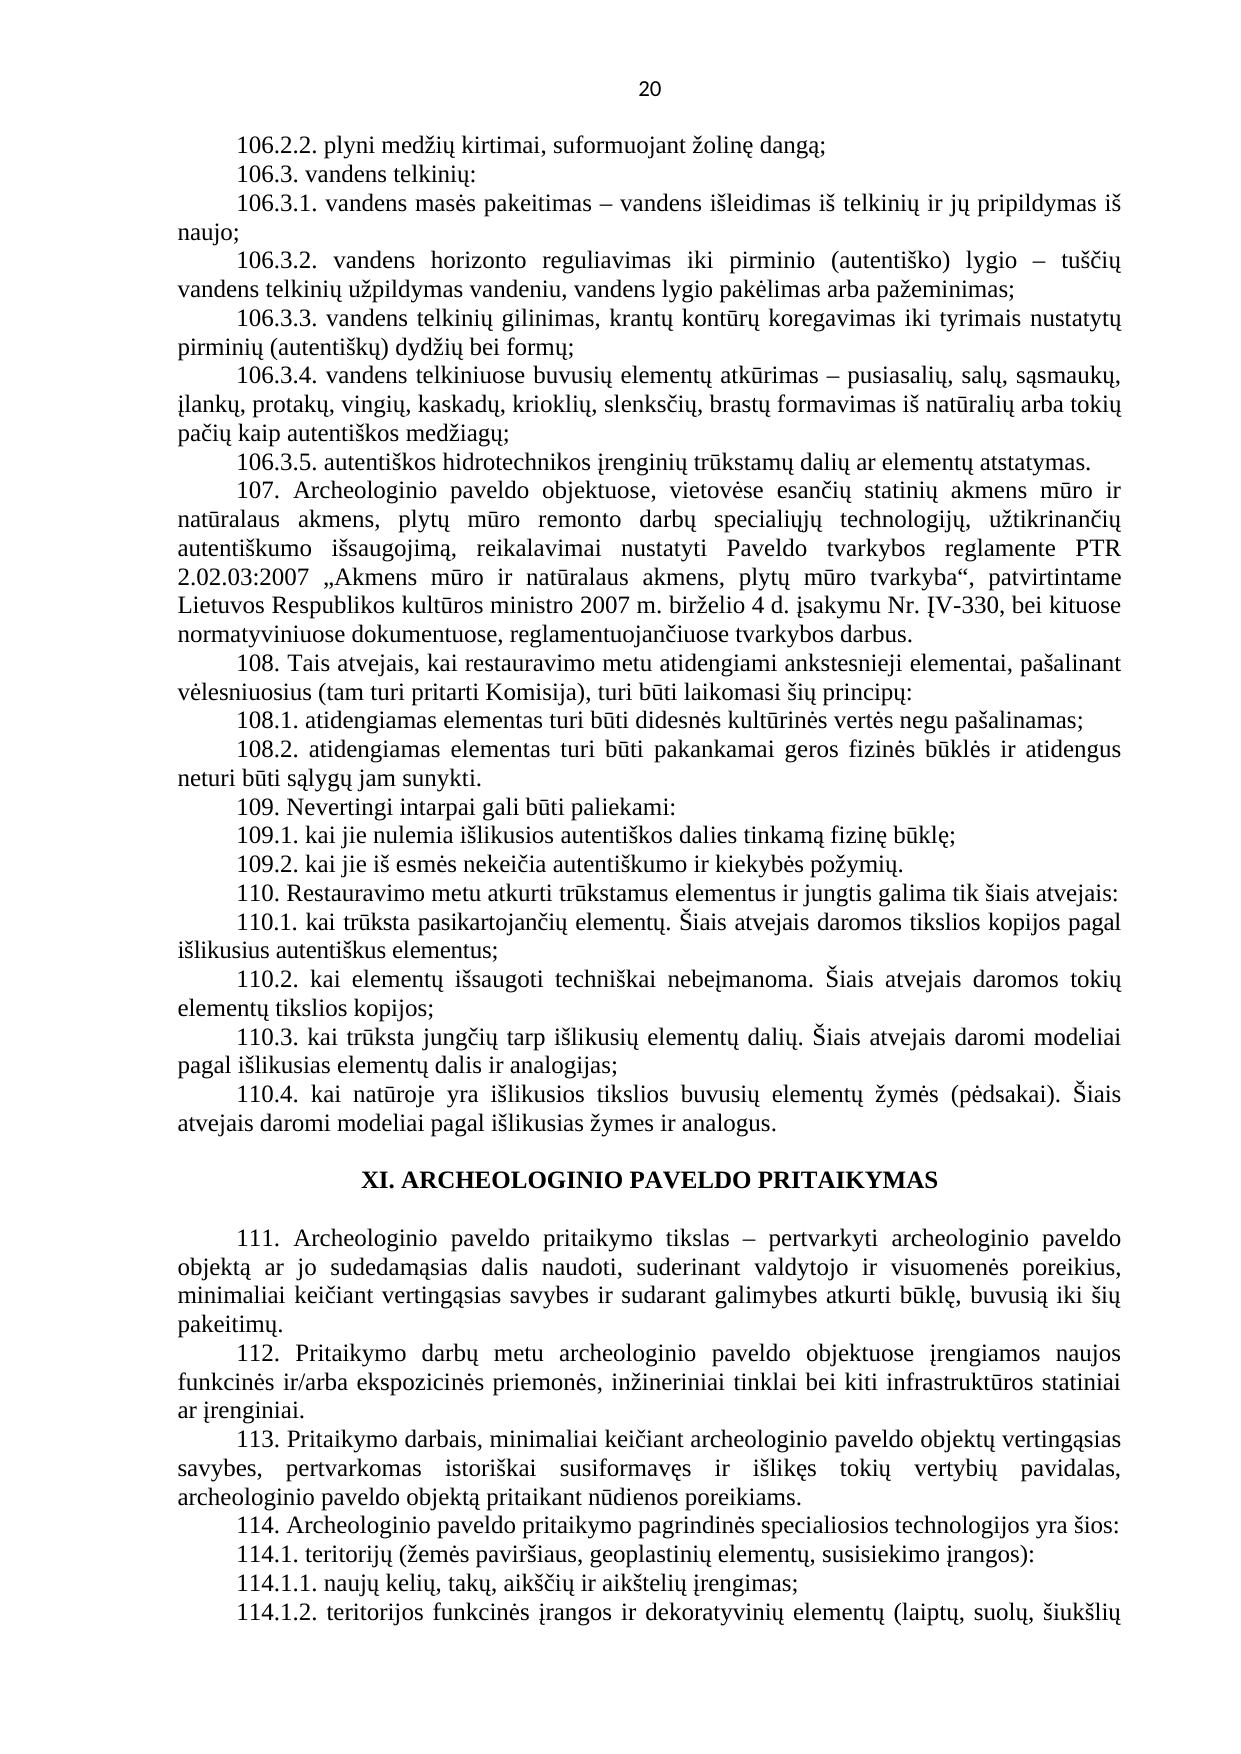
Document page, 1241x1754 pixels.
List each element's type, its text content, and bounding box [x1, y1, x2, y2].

text 110.2. kai elementų išsaugoti techniškai nebeįmanoma. Šiais atvejais daromos tokių elementų tikslios kopijos; [177, 964, 1122, 1022]
text 107. Archeologinio paveldo objektuose, vietovėse esančių statinių akmens mūro ir natūralaus akmens, plytų mūro remonto darbų specialiųjų technologijų, užtikrinančių autentiškumo išsaugojimą, reikalavimai nustatyti Paveldo tvarkybos reglamente PTR 2.02.03:2007 „Akmens mūro ir natūralaus akmens, plytų mūro tvarkyba“, patvirtintame Lietuvos Respublikos kultūros ministro 2007 m. birželio 4 d. įsakymu Nr. ĮV-330, bei kituose normatyviniuose dokumentuose, reglamentuojančiuose tvarkybos darbus. [177, 476, 1122, 648]
text 108.1. atidengiamas elementas turi būti didesnės kultūrinės vertės negu pašalinamas; [177, 706, 1122, 734]
text 110.4. kai natūroje yra išlikusios tikslios buvusių elementų žymės (pėdsakai). Šiais atvejais daromi modeliai pagal išlikusias žymes ir analogus. [177, 1079, 1122, 1137]
text 110.1. kai trūksta pasikartojančių elementų. Šiais atvejais daromos tikslios kopijos pagal išlikusius autentiškus elementus; [177, 907, 1122, 964]
text 112. Pritaikymo darbų metu archeologinio paveldo objektuose įrengiamos naujos funkcinės ir/arba ekspozicinės priemonės, inžineriniai tinklai bei kiti infrastruktūros statiniai ar įrenginiai. [177, 1338, 1122, 1424]
text 108. Tais atvejais, kai restauravimo metu atidengiami ankstesnieji elementai, pašalinant vėlesniuosius (tam turi pritarti Komisija), turi būti laikomasi šių principų: [177, 648, 1122, 706]
text 106.3.3. vandens telkinių gilinimas, krantų kontūrų koregavimas iki tyrimais nustatytų pirminių (autentiškų) dydžių bei formų; [177, 303, 1122, 361]
text 106.2.2. plyni medžių kirtimai, suformuojant žolinę dangą; [177, 131, 1122, 159]
text 110. Restauravimo metu atkurti trūkstamus elementus ir jungtis galima tik šiais atvejais: [177, 878, 1122, 907]
text XI. ARCHEOLOGINIO PAVELDO PRITAIKYMAS [177, 1166, 1122, 1194]
text 114.1.1. naujų kelių, takų, aikščių ir aikštelių įrengimas; [177, 1568, 1122, 1597]
text 106.3.4. vandens telkiniuose buvusių elementų atkūrimas – pusiasalių, salų, sąsmaukų, įlankų, protakų, vingių, kaskadų, krioklių, slenksčių, brastų formavimas iš natūralių arba tokių pačių kaip autentiškos medžiagų; [177, 361, 1122, 447]
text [177, 1597, 1122, 1626]
text 108.2. atidengiamas elementas turi būti pakankamai geros fizinės būklės ir atidengus neturi būti sąlygų jam sunykti. [177, 734, 1122, 792]
text 114. Archeologinio paveldo pritaikymo pagrindinės specialiosios technologijos yra šios: [177, 1511, 1122, 1539]
text 106.3.1. vandens masės pakeitimas – vandens išleidimas iš telkinių ir jų pripildymas iš naujo; [177, 188, 1122, 246]
text 109.2. kai jie iš esmės nekeičia autentiškumo ir kiekybės požymių. [177, 849, 1122, 878]
text 111. Archeologinio paveldo pritaikymo tikslas – pertvarkyti archeologinio paveldo objektą ar jo sudedamąsias dalis naudoti, suderinant valdytojo ir visuomenės poreikius, minimaliai keičiant vertingąsias savybes ir sudarant galimybes atkurti būklę, buvusią iki šių pakeitimų. [177, 1223, 1122, 1338]
text 109. Nevertingi intarpai gali būti paliekami: [177, 792, 1122, 821]
text 106.3.2. vandens horizonto reguliavimas iki pirminio (autentiško) lygio – tuščių vandens telkinių užpildymas vandeniu, vandens lygio pakėlimas arba pažeminimas; [177, 246, 1122, 303]
text 114.1. teritorijų (žemės paviršiaus, geoplastinių elementų, susisiekimo įrangos): [177, 1539, 1122, 1568]
text 110.3. kai trūksta jungčių tarp išlikusių elementų dalių. Šiais atvejais daromi modeliai pagal išlikusias elementų dalis ir analogijas; [177, 1022, 1122, 1079]
text 113. Pritaikymo darbais, minimaliai keičiant archeologinio paveldo objektų vertingąsias savybes, pertvarkomas istoriškai susiformavęs ir išlikęs tokių vertybių pavidalas, archeologinio paveldo objektą pritaikant nūdienos poreikiams. [177, 1424, 1122, 1511]
text 106.3. vandens telkinių: [177, 159, 1122, 188]
text 106.3.5. autentiškos hidrotechnikos įrenginių trūkstamų dalių ar elementų atstatymas. [177, 447, 1122, 476]
text 109.1. kai jie nulemia išlikusios autentiškos dalies tinkamą fizinę būklę; [177, 821, 1122, 849]
